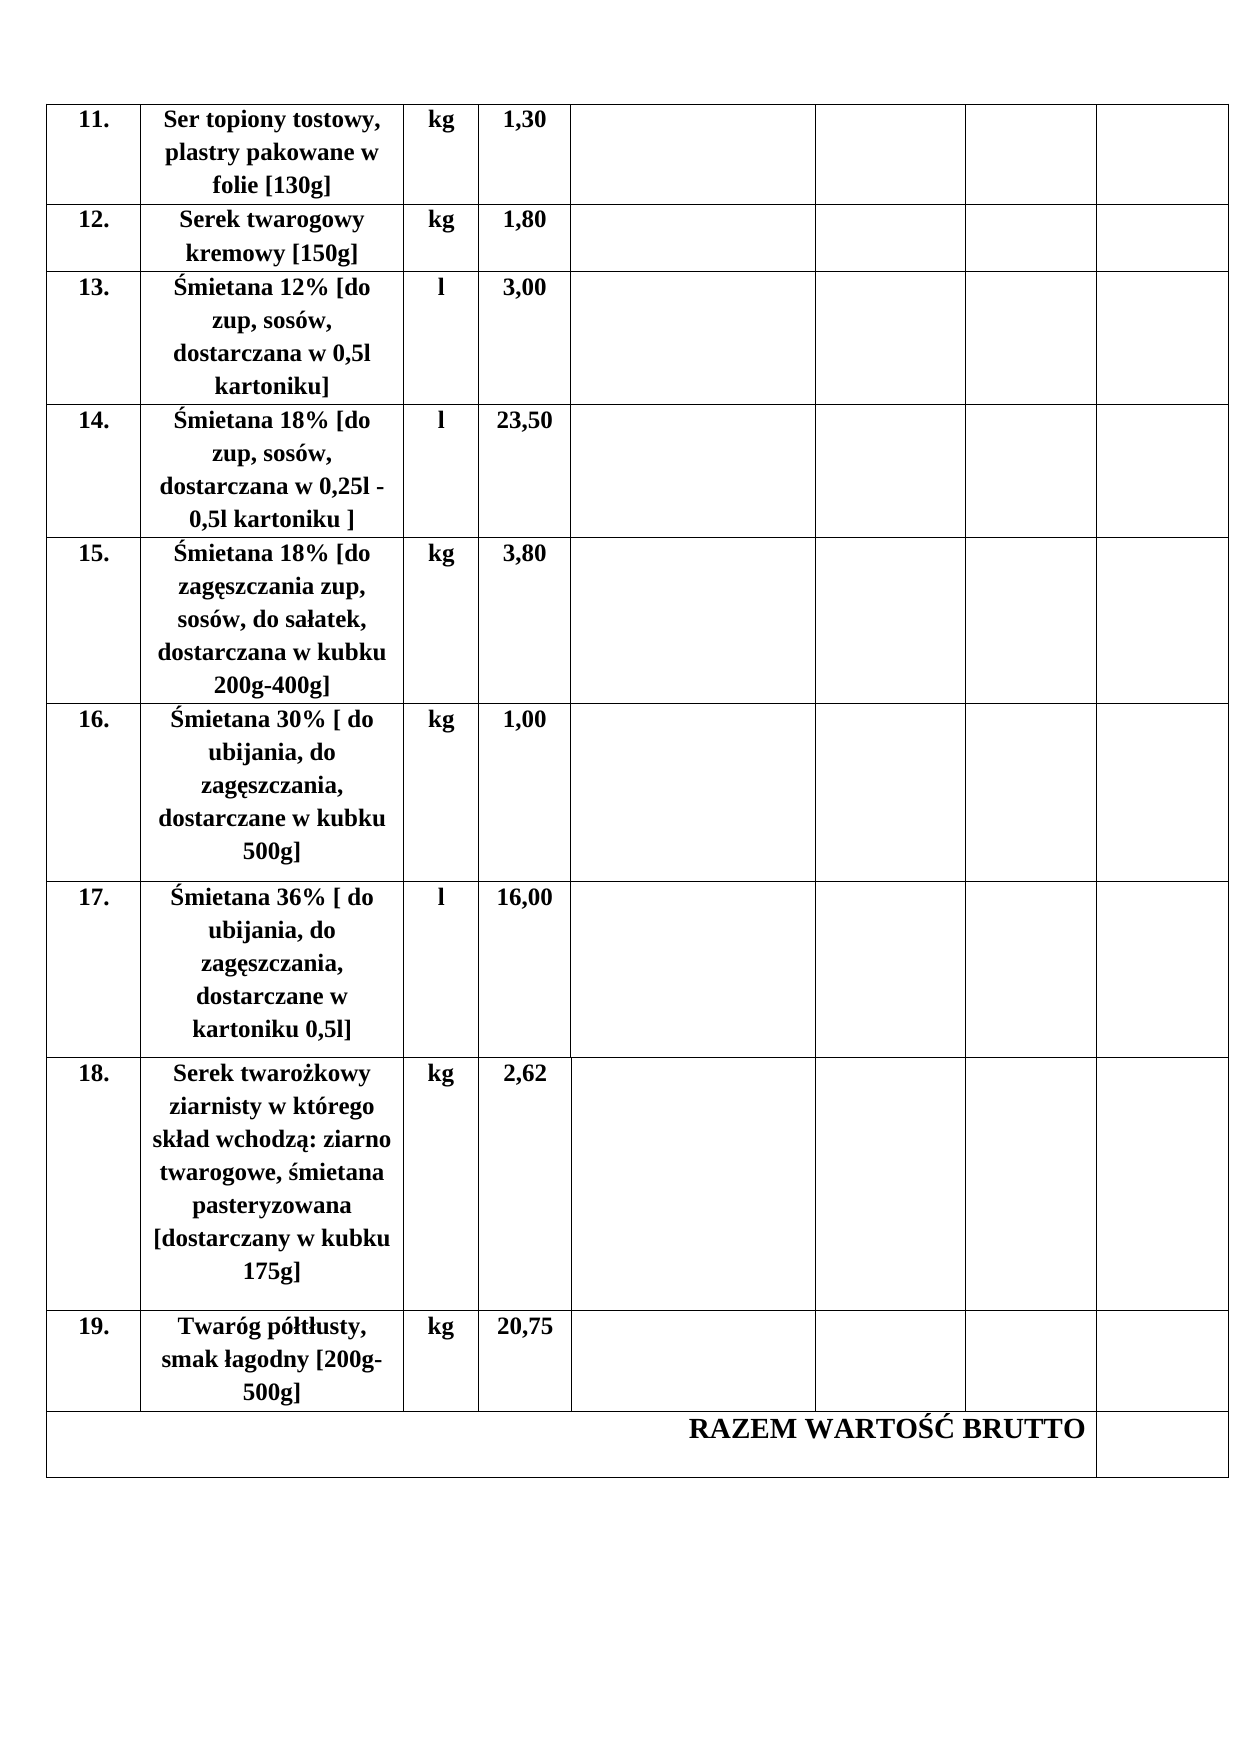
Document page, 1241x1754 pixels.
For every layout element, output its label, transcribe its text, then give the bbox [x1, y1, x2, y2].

table_cell 23,50 [479, 405, 570, 537]
table_cell [966, 704, 1096, 881]
table_cell [571, 704, 815, 881]
table_cell 11. [47, 105, 140, 203]
table_cell [816, 105, 965, 203]
table_cell [571, 538, 815, 703]
table_cell [1097, 105, 1228, 203]
table_cell RAZEM WARTOŚĆ BRUTTO [47, 1412, 1096, 1477]
table_cell [966, 882, 1096, 1057]
table_cell [571, 272, 815, 404]
table_cell [1097, 1311, 1228, 1411]
table_cell [816, 538, 965, 703]
table_cell Ser topiony tostowy, plastry pakowane w folie [130g] [141, 105, 403, 203]
table_cell [1097, 1412, 1228, 1477]
table_cell [816, 205, 965, 271]
table_cell 12. [47, 205, 140, 271]
table_cell 20,75 [479, 1311, 571, 1411]
table_cell [1097, 272, 1228, 404]
table_cell [966, 1058, 1096, 1310]
table_cell [571, 882, 815, 1057]
table_cell [816, 882, 965, 1057]
table_cell kg [404, 105, 478, 203]
table_cell 3,80 [479, 538, 570, 703]
table_cell [966, 105, 1096, 203]
table_cell 1,80 [479, 205, 570, 271]
table_cell 1,00 [479, 704, 570, 881]
table_cell kg [404, 538, 478, 703]
table_cell Śmietana 18% [do zup, sosów, dostarczana w 0,25l - 0,5l kartoniku ] [141, 405, 403, 537]
table_cell 18. [47, 1058, 140, 1310]
table_cell [966, 1311, 1096, 1411]
table_cell 15. [47, 538, 140, 703]
table_cell [572, 1311, 815, 1411]
table_cell [1097, 882, 1228, 1057]
table_cell [571, 105, 815, 203]
table_cell [1097, 704, 1228, 881]
table_cell Twaróg półtłusty, smak łagodny [200g-500g] [141, 1311, 403, 1411]
table_cell l [404, 882, 478, 1057]
table_cell [966, 405, 1096, 537]
table_cell Serek twarożkowy ziarnisty w którego skład wchodzą: ziarno twarogowe, śmietana pasteryzowana [dostarczany w kubku 175g] [141, 1058, 403, 1310]
table_cell Śmietana 30% [ do ubijania, do zagęszczania, dostarczane w kubku 500g] [141, 704, 403, 881]
table_cell 13. [47, 272, 140, 404]
table_cell [966, 538, 1096, 703]
table_cell Serek twarogowy kremowy [150g] [141, 205, 403, 271]
table_cell [571, 205, 815, 271]
table_cell Śmietana 12% [do zup, sosów, dostarczana w 0,5l kartoniku] [141, 272, 403, 404]
table_cell l [404, 272, 478, 404]
table_cell 2,62 [479, 1058, 571, 1310]
table_cell [816, 1311, 965, 1411]
table_cell Śmietana 18% [do zagęszczania zup, sosów, do sałatek, dostarczana w kubku 200g-400g] [141, 538, 403, 703]
table_cell kg [404, 205, 478, 271]
table_cell Śmietana 36% [ do ubijania, do zagęszczania, dostarczane w kartoniku 0,5l] [141, 882, 403, 1057]
table_cell [1097, 405, 1228, 537]
table_cell [966, 205, 1096, 271]
table_cell 1,30 [479, 105, 570, 203]
table_cell 16,00 [479, 882, 570, 1057]
table_cell [816, 272, 965, 404]
table_cell [571, 405, 815, 537]
table_cell kg [404, 704, 478, 881]
table_cell [816, 704, 965, 881]
table_cell [816, 405, 965, 537]
table_cell kg [404, 1311, 478, 1411]
table_cell [816, 1058, 965, 1310]
table_cell 16. [47, 704, 140, 881]
table_cell 3,00 [479, 272, 570, 404]
table_cell [1097, 205, 1228, 271]
table_cell kg [404, 1058, 478, 1310]
table_cell l [404, 405, 478, 537]
table_cell 19. [47, 1311, 140, 1411]
table_cell [1097, 1058, 1228, 1310]
table_cell [572, 1058, 815, 1310]
table_cell [1097, 538, 1228, 703]
table_cell [966, 272, 1096, 404]
table_cell 17. [47, 882, 140, 1057]
table_cell 14. [47, 405, 140, 537]
